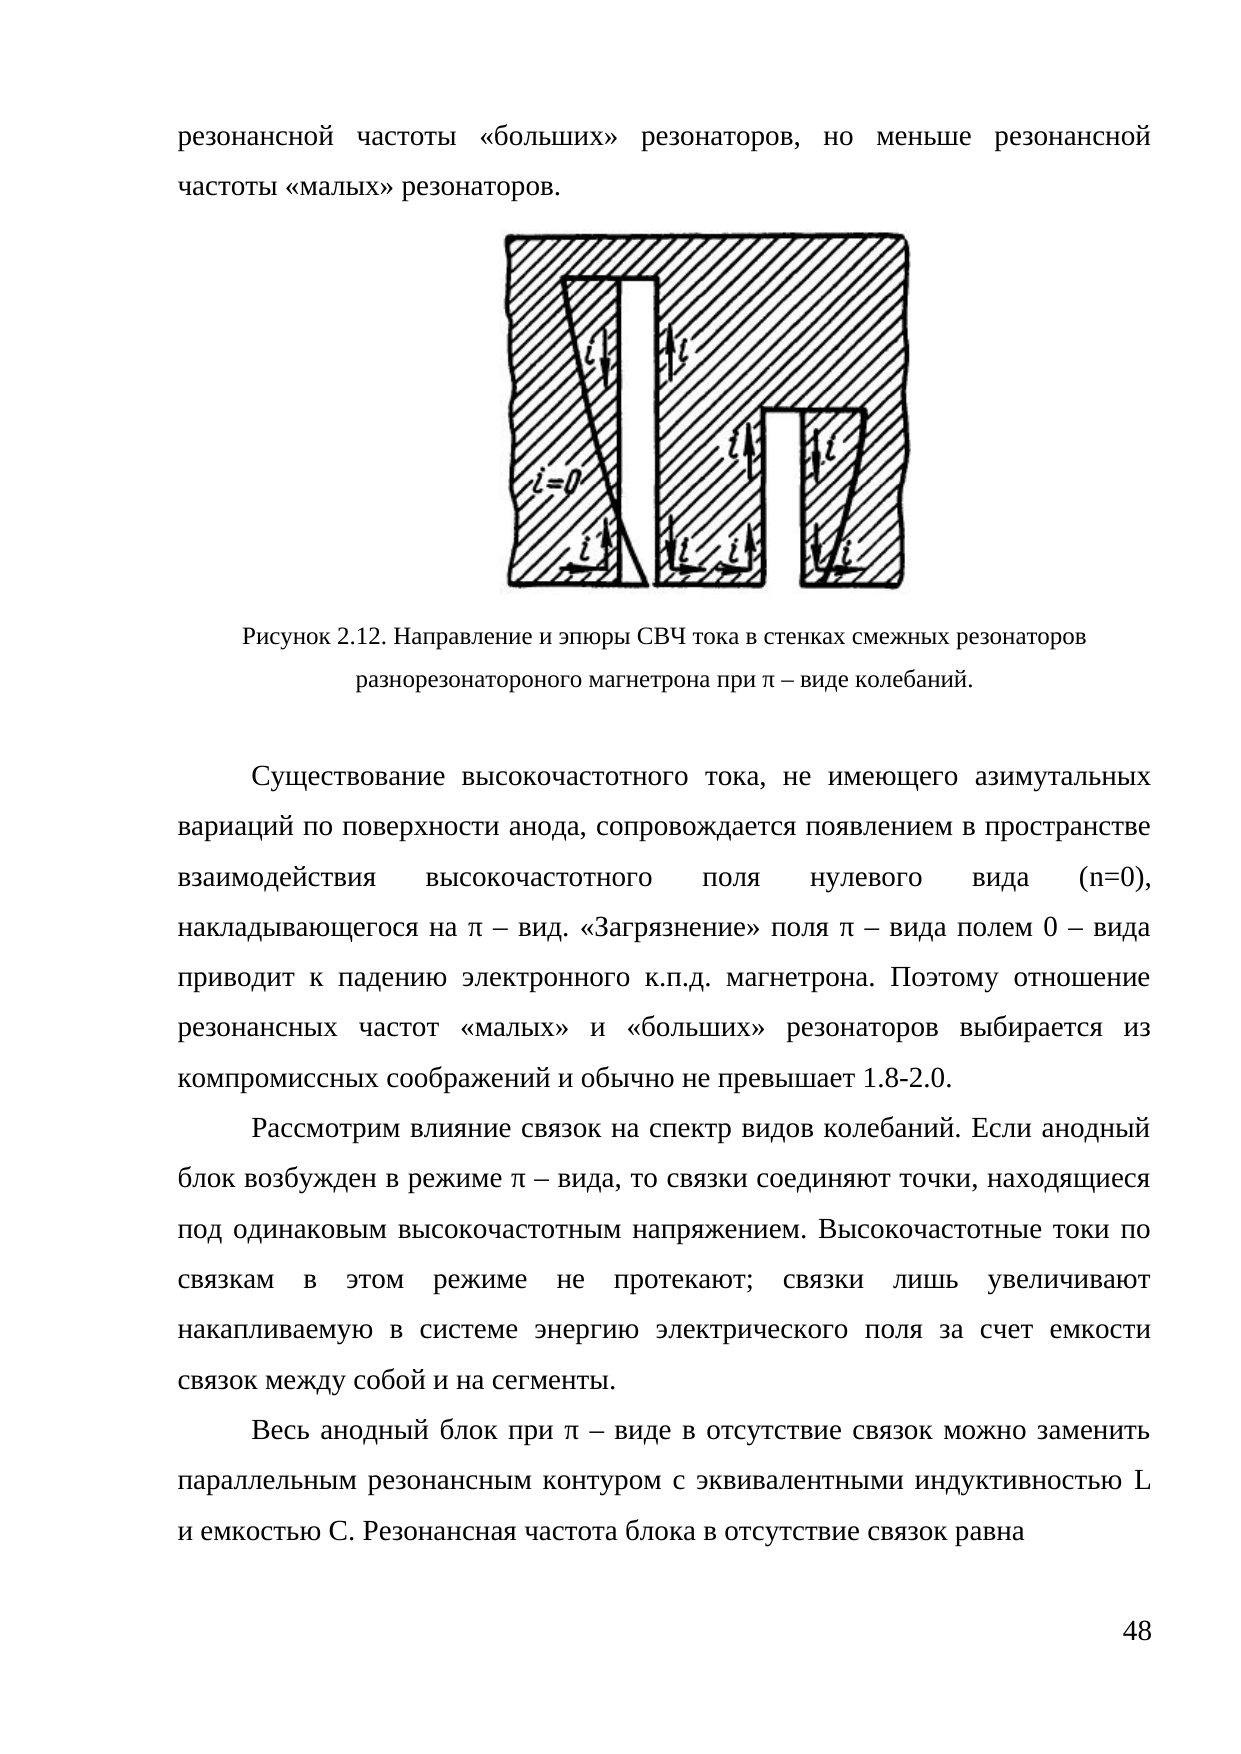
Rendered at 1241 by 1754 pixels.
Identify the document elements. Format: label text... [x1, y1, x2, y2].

text Рассмотрим влияние связок на спектр видов колебаний. Если анодный блок возбужден в режиме π – вида, то связки соединяют точки, находящиеся под одинаковым высокочастотным напряжением. Высокочастотные токи по связкам в этом режиме не протекают; связки лишь увеличивают накапливаемую в системе энергию электрического поля за счет емкости связок между собой и на сегменты. [177, 1110, 1152, 1395]
text Рисунок 2.12. Направление и эпюры СВЧ тока в стенках смежных резонаторов разнорезонатороного магнетрона при π – виде колебаний. [177, 621, 1152, 693]
text Весь анодный блок при π – виде в отсутствие связок можно заменить параллельным резонансным контуром с эквивалентными индуктивностью L и емкостью C. Резонансная частота блока в отсутствие связок равна [177, 1412, 1152, 1546]
picture [476, 218, 927, 605]
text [177, 118, 1152, 202]
text Существование высокочастотного тока, не имеющего азимутальных вариаций по поверхности анода, сопровождается появлением в пространстве взаимодействия высокочастотного поля нулевого вида (n=0), накладывающегося на π – вид. «Загрязнение» поля π – вида полем 0 – вида приводит к падению электронного к.п.д. магнетрона. Поэтому отношение резонансных частот «малых» и «больших» резонаторов выбирается из компромиссных соображений и обычно не превышает 1.8-2.0. [177, 758, 1152, 1093]
